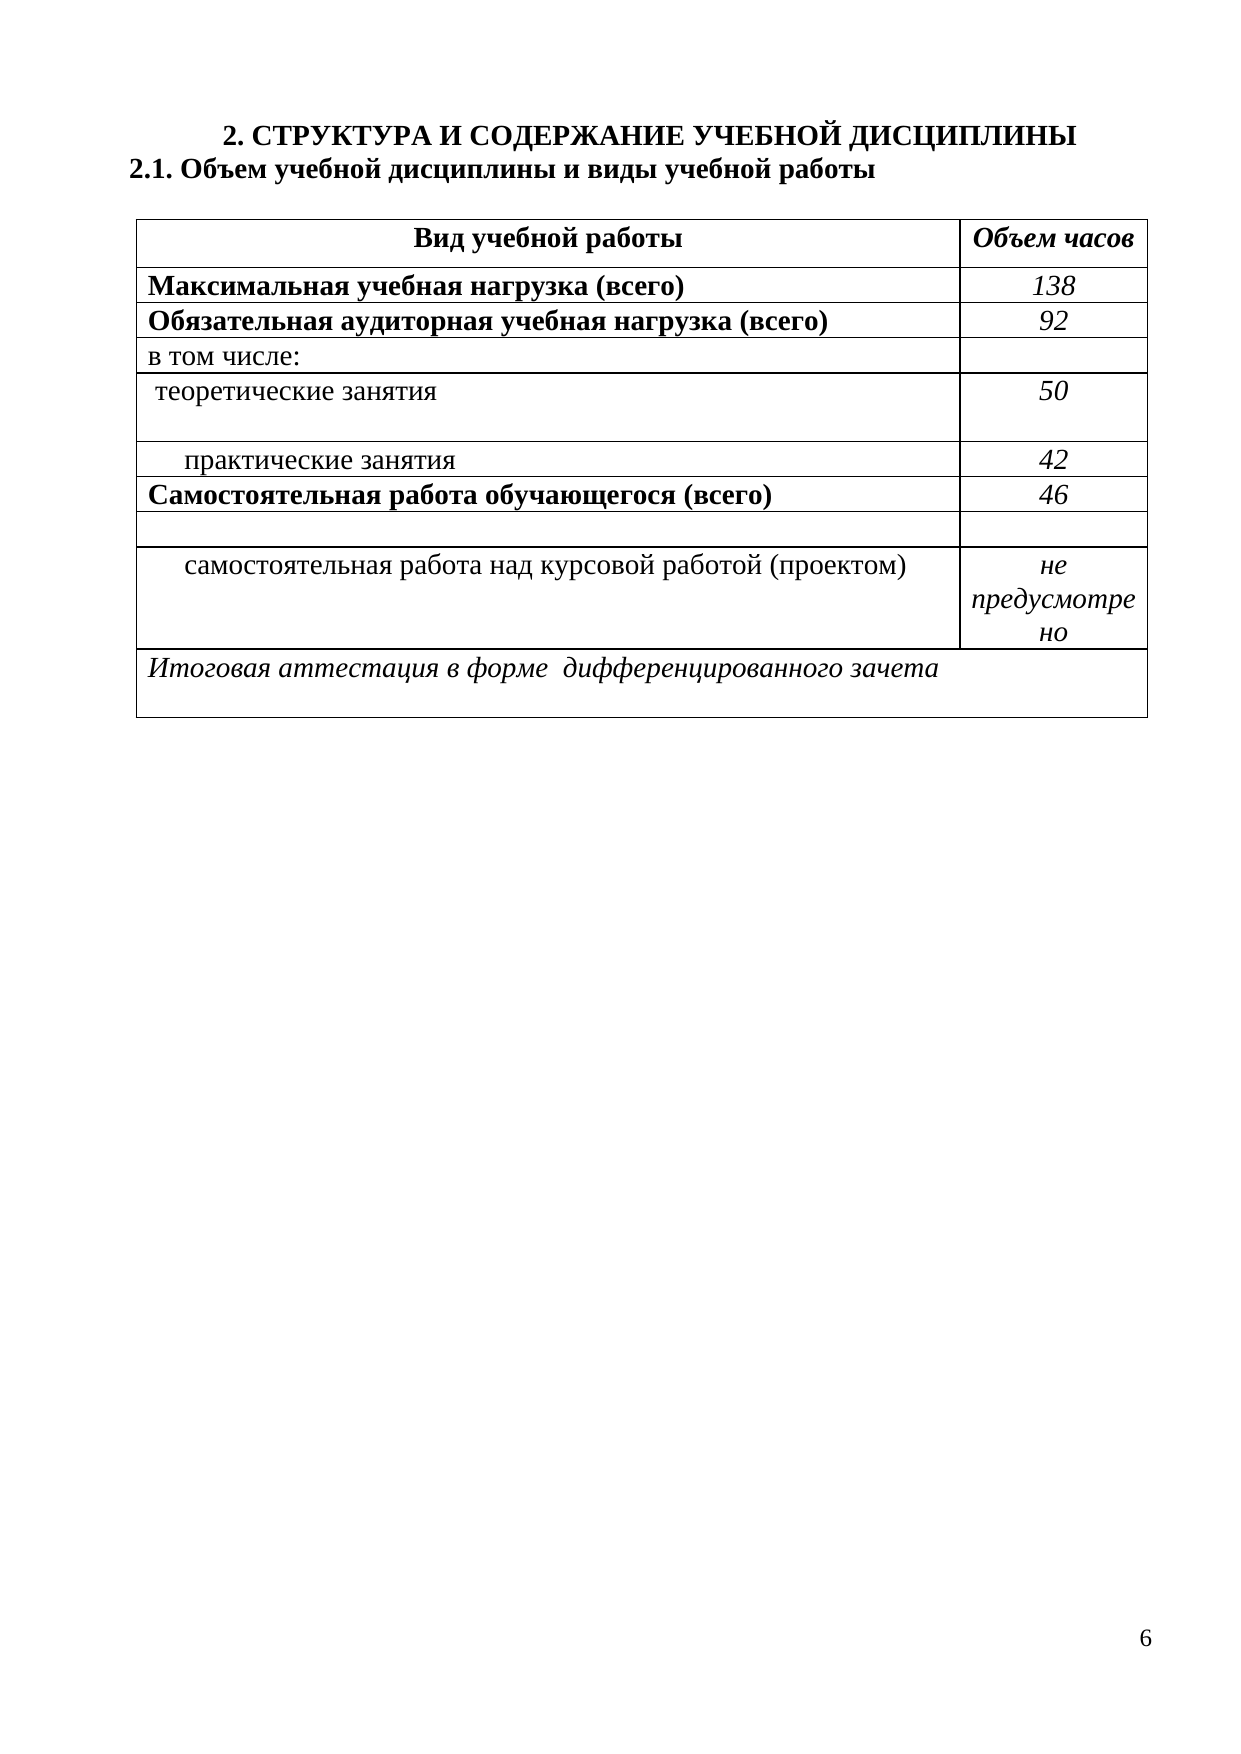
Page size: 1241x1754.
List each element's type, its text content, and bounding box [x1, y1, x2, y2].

table_cell 42 [961, 442, 1147, 476]
table_cell Максимальная учебная нагрузка (всего) [137, 268, 959, 302]
table_header Вид учебной работы [137, 220, 959, 267]
table_cell [961, 338, 1147, 372]
text 2.1. Объем учебной дисциплины и виды учебной работы [129, 152, 1152, 185]
text 2. СТРУКТУРА И СОДЕРЖАНИЕ УЧЕБНОЙ ДИСЦИПЛИНЫ [148, 118, 1152, 152]
table_cell теоретические занятия [137, 374, 959, 441]
table_cell [961, 512, 1147, 546]
table_cell Обязательная аудиторная учебная нагрузка (всего) [137, 303, 959, 337]
table_header Объем часов [961, 220, 1147, 267]
table_cell 50 [961, 374, 1147, 441]
table_cell Самостоятельная работа обучающегося (всего) [137, 477, 959, 511]
table_cell [137, 512, 959, 546]
table_cell 46 [961, 477, 1147, 511]
table_cell не предусмотрено [961, 548, 1147, 648]
table_cell в том числе: [137, 338, 959, 372]
table_cell самостоятельная работа над курсовой работой (проектом) [137, 548, 959, 648]
table_cell 138 [961, 268, 1147, 302]
table_cell 92 [961, 303, 1147, 337]
table_cell Итоговая аттестация в форме дифференцированного зачета [137, 650, 1147, 717]
table_cell практические занятия [137, 442, 959, 476]
